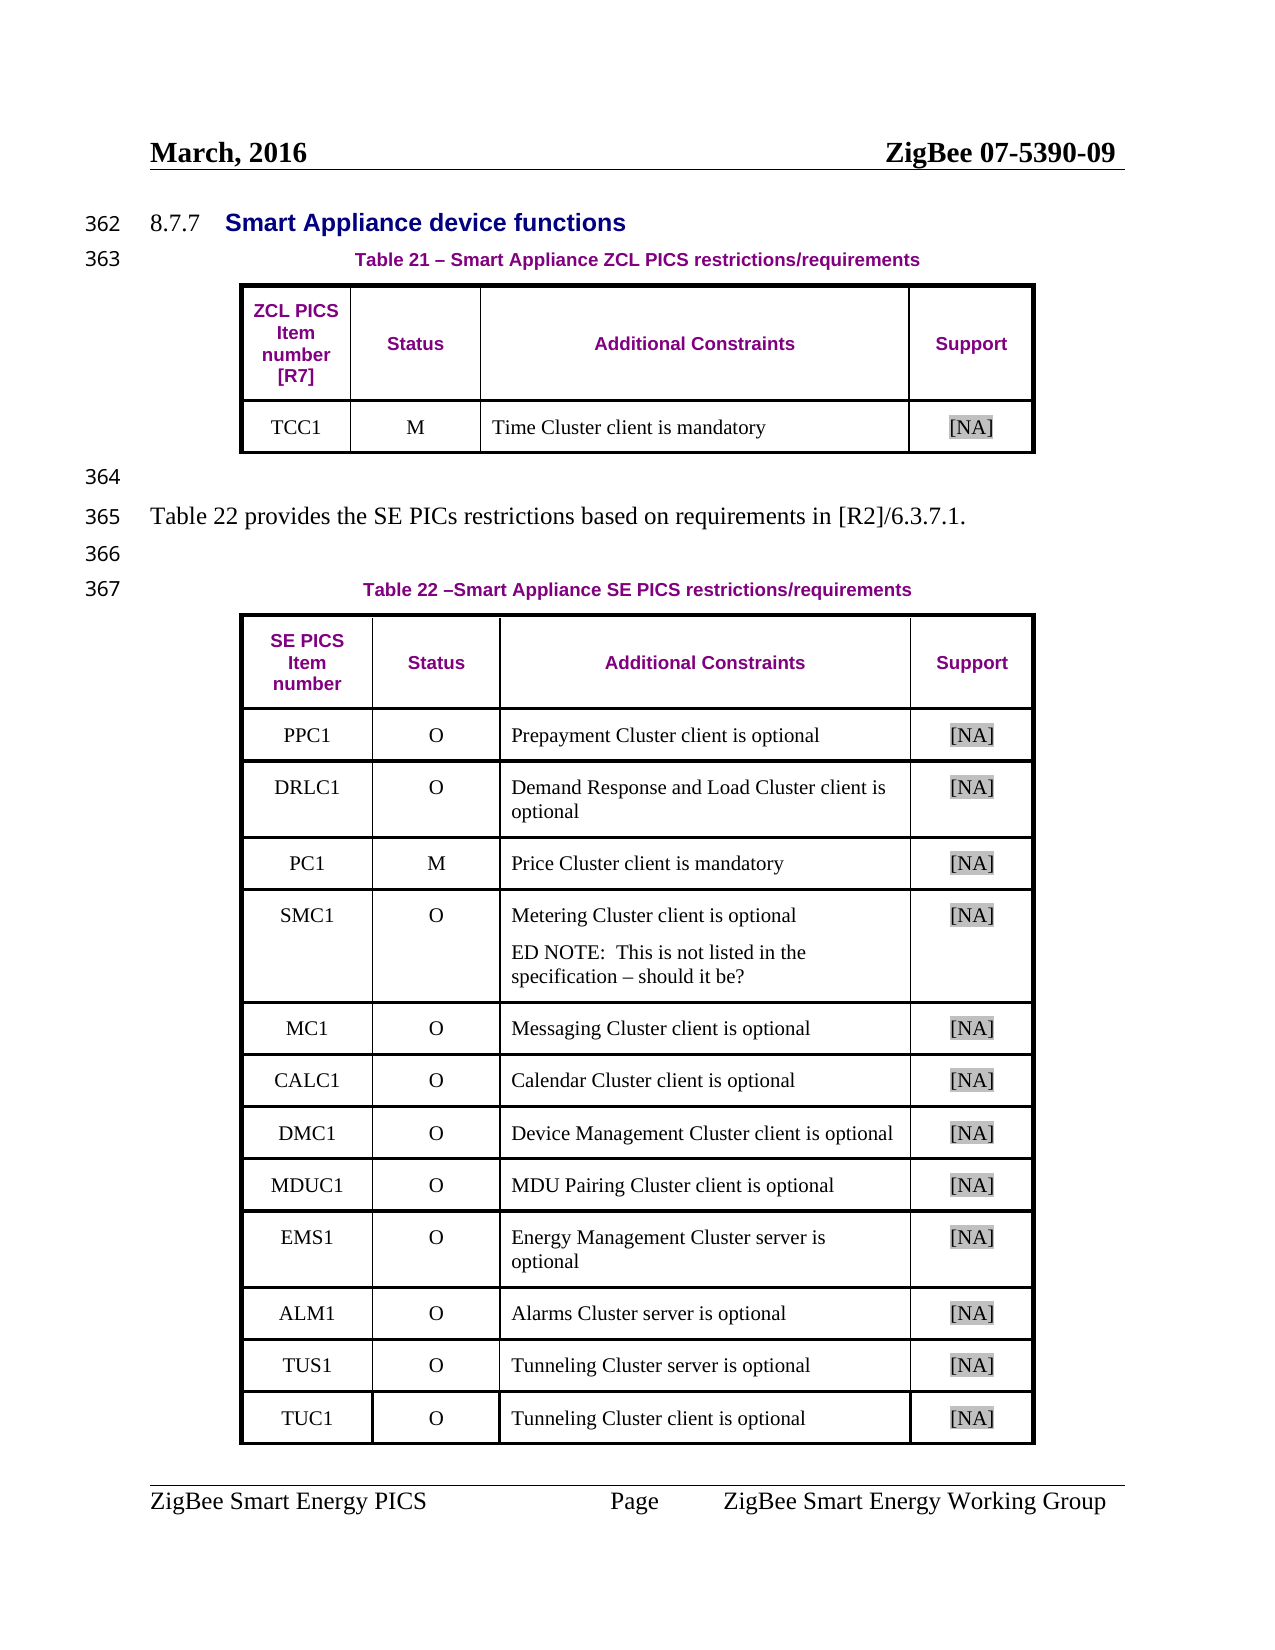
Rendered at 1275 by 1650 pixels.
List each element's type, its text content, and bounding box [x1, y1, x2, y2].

subtitle Smart Appliance device functions [150, 208, 1125, 236]
table_cell Metering Cluster client is optional ED NOTE: This is not listed in the specification – should it be? [501, 891, 910, 1001]
table_cell O [373, 1056, 499, 1105]
table_cell O [373, 1160, 499, 1209]
table_cell M [373, 839, 499, 888]
table_cell O [373, 1289, 499, 1338]
table_cell [NA] [911, 1108, 1031, 1157]
table_cell [NA] [911, 1004, 1031, 1053]
table_header SE PICS Item number [244, 617, 372, 707]
table_cell MDU Pairing Cluster client is optional [501, 1160, 910, 1209]
table_cell O [373, 1108, 499, 1157]
table_cell Alarms Cluster server is optional [501, 1289, 910, 1338]
table_cell O [373, 1004, 499, 1053]
table_cell Demand Response and Load Cluster client is optional [501, 763, 910, 836]
table_cell TUS1 [244, 1341, 372, 1390]
table_cell O [374, 1393, 498, 1442]
table_cell O [373, 763, 499, 836]
table_cell O [373, 891, 499, 1001]
table_cell SMC1 [244, 891, 372, 1001]
table_cell [NA] [911, 1213, 1031, 1286]
table_cell [NA] [911, 710, 1031, 759]
table_cell PPC1 [244, 710, 372, 759]
table_cell Tunneling Cluster client is optional [501, 1393, 909, 1442]
table_cell PC1 [244, 839, 372, 888]
table_cell Calendar Cluster client is optional [501, 1056, 910, 1105]
table_cell [NA] [911, 1341, 1031, 1390]
table_cell [NA] [911, 1056, 1031, 1105]
table_cell EMS1 [244, 1213, 372, 1286]
table_cell ALM1 [244, 1289, 372, 1338]
table_header Status [351, 288, 480, 399]
table_cell [NA] [911, 839, 1031, 888]
table_header Support [910, 288, 1031, 399]
table_cell [NA] [911, 891, 1031, 1001]
table_cell [NA] [911, 763, 1031, 836]
table_cell Messaging Cluster client is optional [501, 1004, 910, 1053]
table_cell CALC1 [244, 1056, 372, 1105]
table_header Additional Constraints [481, 288, 908, 399]
table_cell TUC1 [244, 1393, 371, 1442]
text Table 22 provides the SE PICs restrictions based on requirements in [R2]/6.3.7.1. [150, 501, 1125, 529]
table_header ZCL PICS Item number [R7] [244, 288, 350, 399]
table_cell [NA] [912, 1393, 1031, 1442]
text Table 21 – Smart Appliance ZCL PICS restrictions/requirements [150, 249, 1125, 271]
table_cell Energy Management Cluster server is optional [501, 1213, 910, 1286]
table_cell TCC1 [244, 402, 350, 451]
table_cell MDUC1 [244, 1160, 372, 1209]
table_cell [NA] [910, 402, 1031, 451]
table_cell [NA] [911, 1289, 1031, 1338]
table_cell DMC1 [244, 1108, 372, 1157]
table_cell Price Cluster client is mandatory [501, 839, 910, 888]
table_cell Tunneling Cluster server is optional [500, 1341, 910, 1390]
table_header Status [373, 617, 500, 707]
table_cell Device Management Cluster client is optional [501, 1108, 910, 1157]
table_header Support [911, 617, 1031, 707]
table_cell Time Cluster client is mandatory [481, 402, 908, 451]
table_cell O [373, 1341, 499, 1390]
table_cell M [351, 402, 480, 451]
text Table 22 –Smart Appliance SE PICS restrictions/requirements [150, 579, 1125, 600]
table_cell DRLC1 [244, 763, 372, 836]
table_cell O [373, 1213, 499, 1286]
table_cell Prepayment Cluster client is optional [501, 710, 910, 759]
table_cell O [373, 710, 499, 759]
table_cell MC1 [244, 1004, 372, 1053]
table_cell [NA] [911, 1160, 1031, 1209]
table_header Additional Constraints [501, 617, 910, 707]
